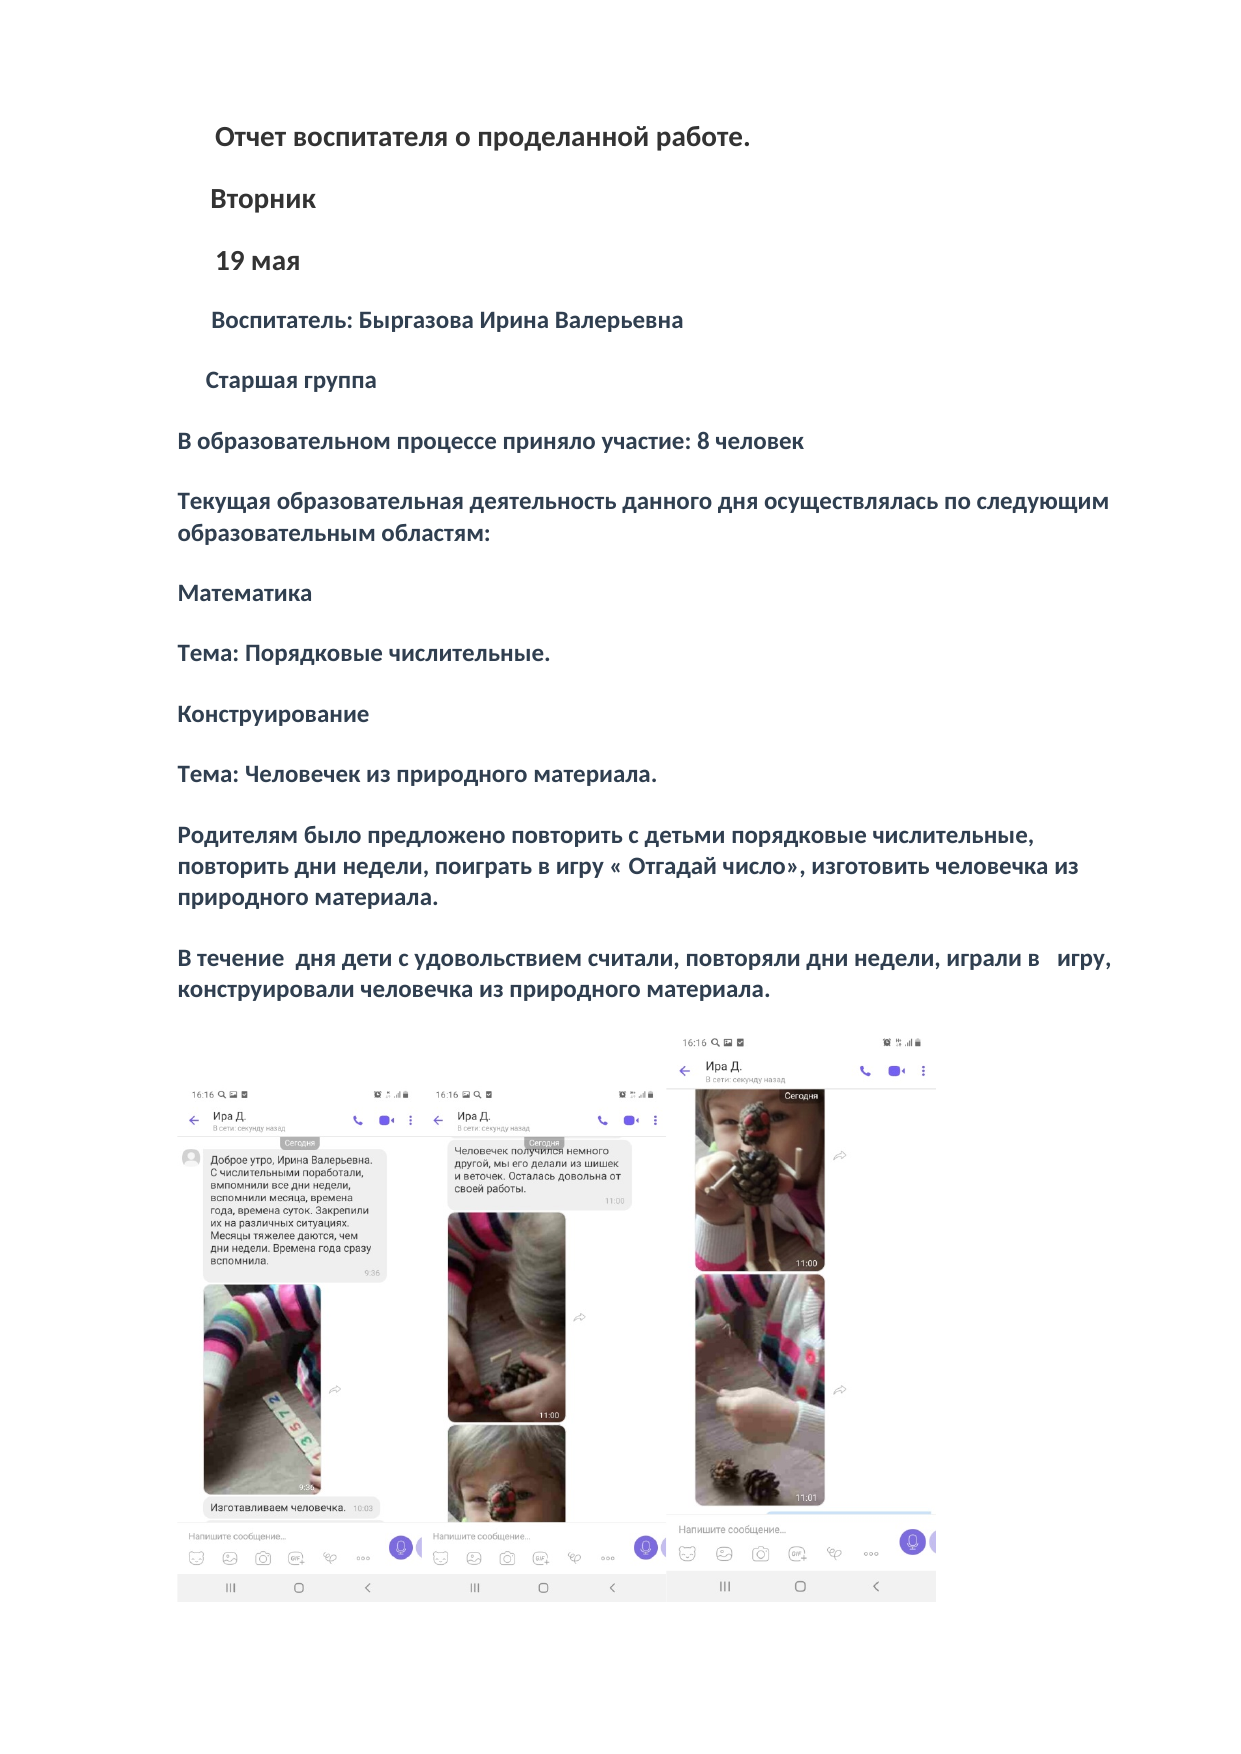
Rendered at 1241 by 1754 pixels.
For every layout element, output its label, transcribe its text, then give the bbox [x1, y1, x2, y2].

text В образовательном процессе приняло участие: 8 человек [177, 424, 1152, 456]
text Воспитатель: Быргазова Ирина Валерьевна [177, 303, 1152, 335]
text 19 мая [215, 242, 1152, 277]
text Вторник [177, 180, 1152, 216]
text Отчет воспитателя о проделанной работе. [215, 118, 1152, 154]
text Конструирование [177, 697, 1152, 728]
text Родителям было предложено повторить с детьми порядковые числительные, повторить дни недели, поиграть в игру « Отгадай число», изготовить человечка из природного материала. [177, 818, 1152, 912]
text Математика [177, 576, 1152, 608]
text Старшая группа [177, 364, 1152, 395]
text Тема: Порядковые числительные. [177, 637, 1152, 668]
picture [177, 1032, 936, 1602]
text В течение дня дети с удовольствием считали, повторяли дни недели, играли в игру, конструировали человечка из природного материала. [177, 941, 1152, 1003]
text Тема: Человечек из природного материала. [177, 758, 1152, 789]
text Текущая образовательная деятельность данного дня осуществлялась по следующим образовательным областям: [177, 485, 1152, 547]
